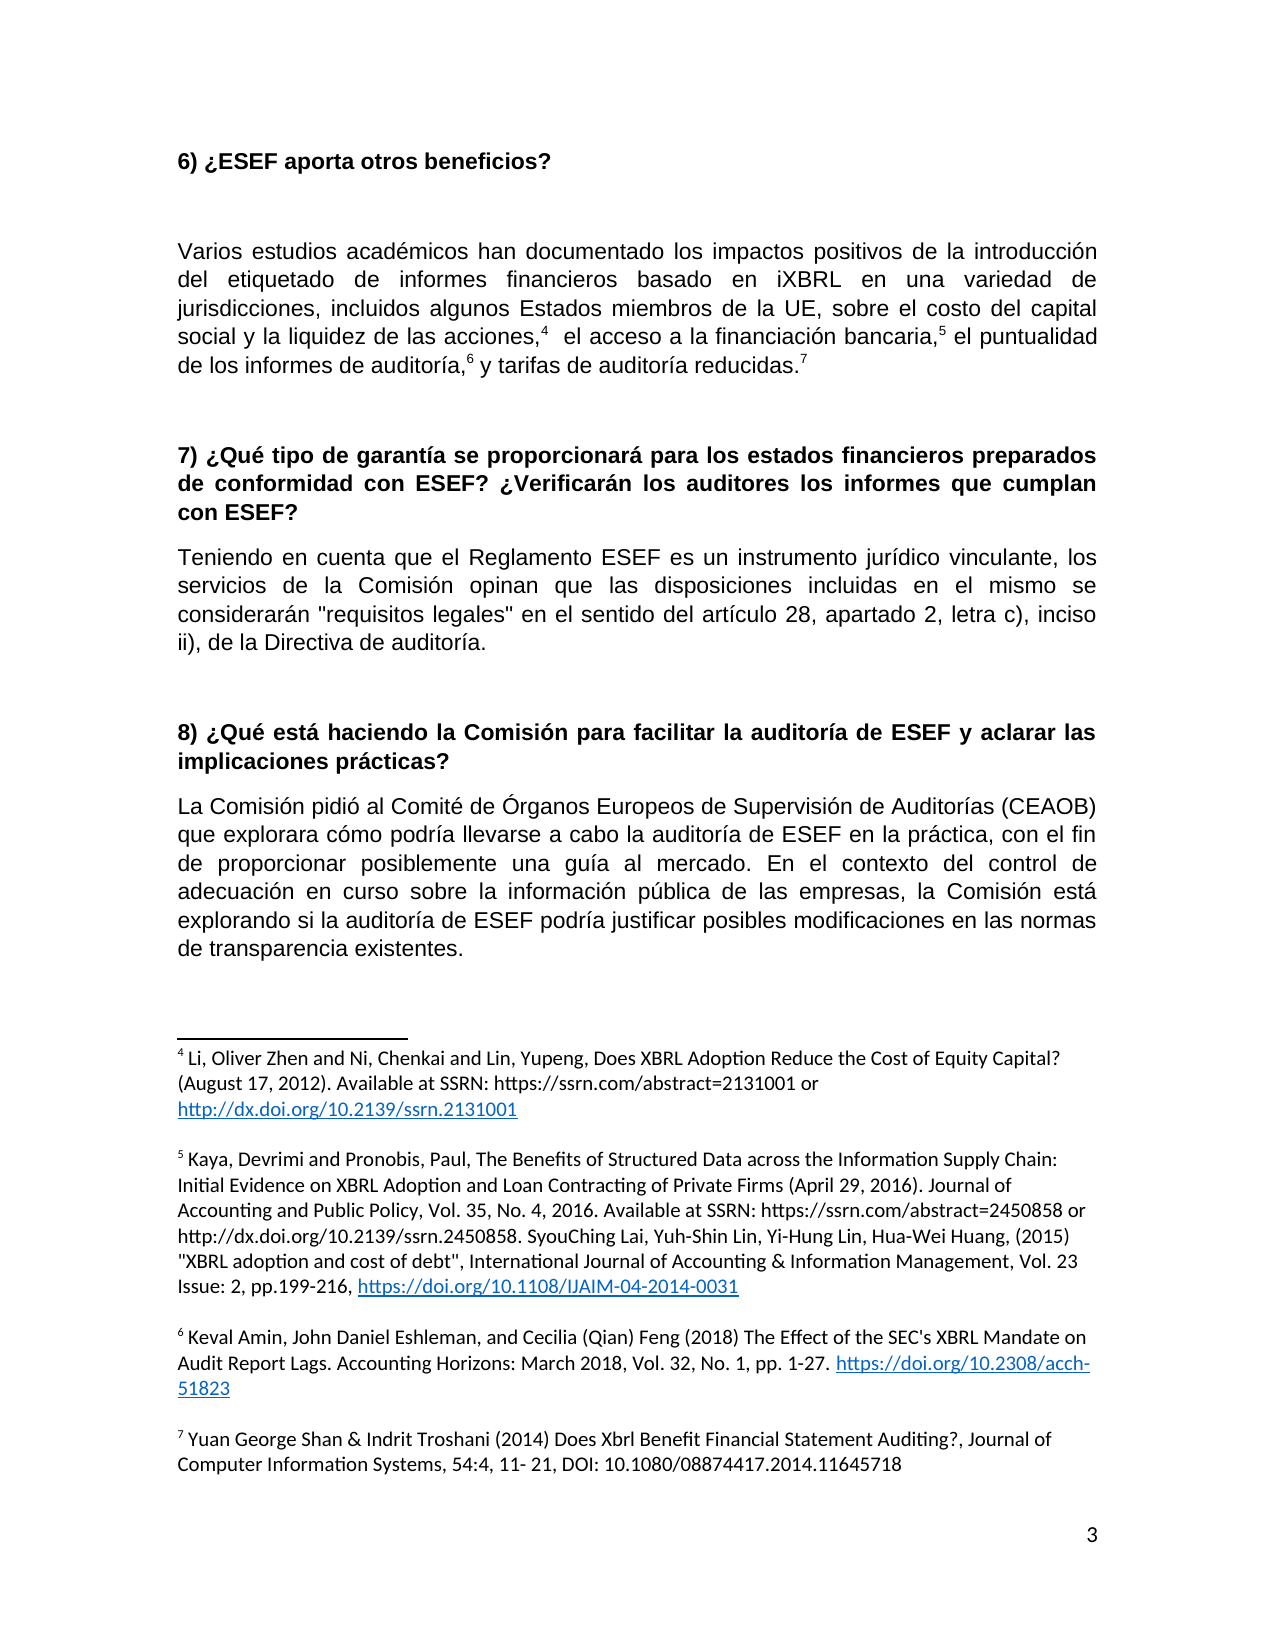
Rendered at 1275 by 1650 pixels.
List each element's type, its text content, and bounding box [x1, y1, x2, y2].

text 6) ¿ESEF aporta otros beneficios? [177, 148, 1098, 174]
text La Comisión pidió al Comité de Órganos Europeos de Supervisión de Auditorías (CEAOB) que explorara cómo podría llevarse a cabo la auditoría de ESEF en la práctica, con el fin de proporcionar posiblemente una guía al mercado. En el contexto del control de adecuación en curso sobre la información pública de las empresas, la Comisión está explorando si la auditoría de ESEF podría justificar posibles modificaciones en las normas de transparencia existentes. [177, 793, 1098, 961]
text 7) ¿Qué tipo de garantía se proporcionará para los estados financieros preparados de conformidad con ESEF? ¿Verificarán los auditores los informes que cumplan con ESEF? [177, 442, 1098, 525]
text Teniendo en cuenta que el Reglamento ESEF es un instrumento jurídico vinculante, los servicios de la Comisión opinan que las disposiciones incluidas en el mismo se considerarán "requisitos legales" en el sentido del artículo 28, apartado 2, letra c), inciso ii), de la Directiva de auditoría. [177, 544, 1098, 655]
text Varios estudios académicos han documentado los impactos positivos de la introducción del etiquetado de informes financieros basado en iXBRL en una variedad de jurisdicciones, incluidos algunos Estados miembros de la UE, sobre el costo del capital social y la liquidez de las acciones, el acceso a la financiación bancaria, el puntualidad de los informes de auditoría, y tarifas de auditoría reducidas. [177, 238, 1098, 378]
text 8) ¿Qué está haciendo la Comisión para facilitar la auditoría de ESEF y aclarar las implicaciones prácticas? [177, 719, 1098, 774]
